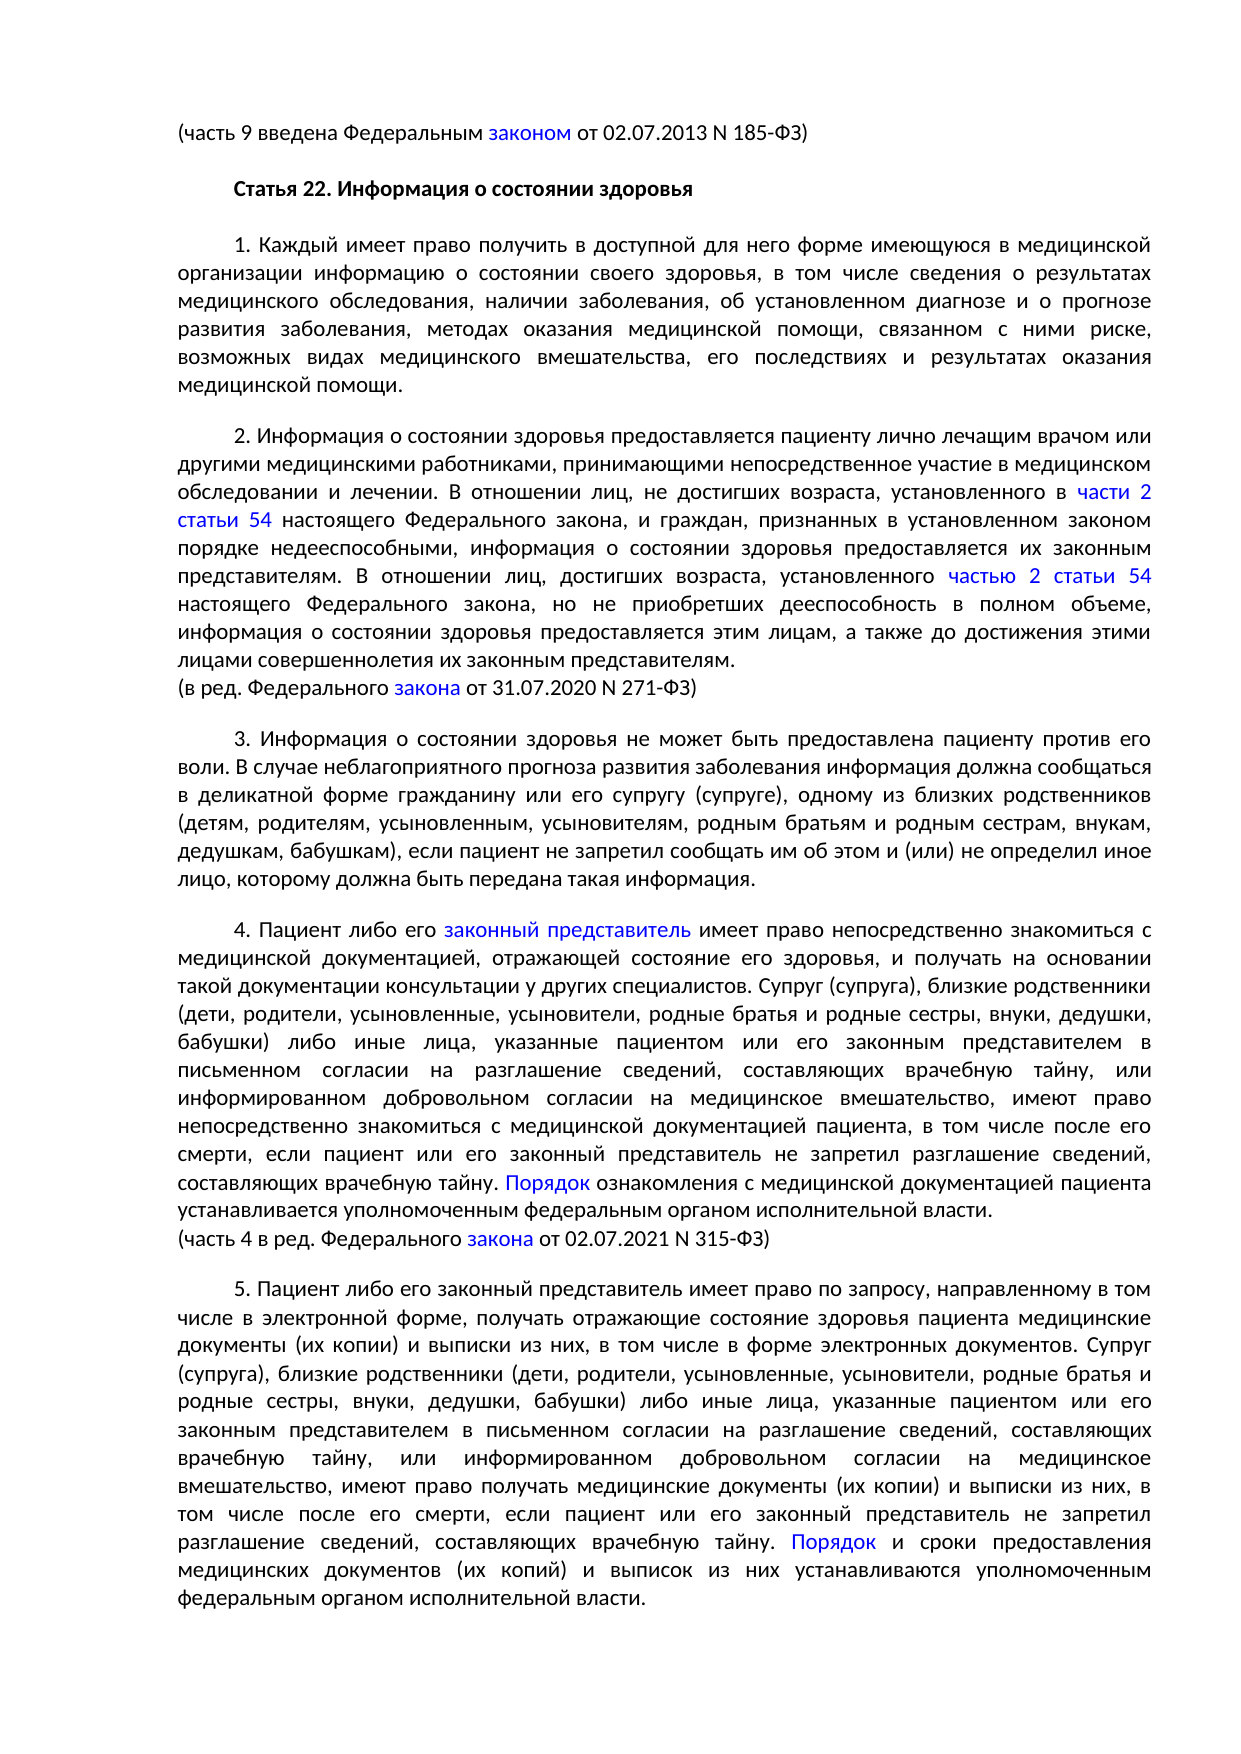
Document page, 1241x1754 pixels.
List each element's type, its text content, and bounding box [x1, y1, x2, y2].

text (в ред. Федерального закона от 31.07.2020 N 271-ФЗ) [177, 673, 1152, 701]
text 4. Пациент либо его законный представитель имеет право непосредственно знакомиться с медицинской документацией, отражающей состояние его здоровья, и получать на основании такой документации консультации у других специалистов. Супруг (супруга), близкие родственники (дети, родители, усыновленные, усыновители, родные братья и родные сестры, внуки, дедушки, бабушки) либо иные лица, указанные пациентом или его законным представителем в письменном согласии на разглашение сведений, составляющих врачебную тайну, или информированном добровольном согласии на медицинское вмешательство, имеют право непосредственно знакомиться с медицинской документацией пациента, в том числе после его смерти, если пациент или его законный представитель не запретил разглашение сведений, составляющих врачебную тайну. Порядок ознакомления с медицинской документацией пациента устанавливается уполномоченным федеральным органом исполнительной власти. [177, 915, 1152, 1224]
title Статья 22. Информация о состоянии здоровья [177, 174, 1152, 202]
text (часть 4 в ред. Федерального закона от 02.07.2021 N 315-ФЗ) [177, 1224, 1152, 1252]
text 3. Информация о состоянии здоровья не может быть предоставлена пациенту против его воли. В случае неблагоприятного прогноза развития заболевания информация должна сообщаться в деликатной форме гражданину или его супругу (супруге), одному из близких родственников (детям, родителям, усыновленным, усыновителям, родным братьям и родным сестрам, внукам, дедушкам, бабушкам), если пациент не запретил сообщать им об этом и (или) не определил иное лицо, которому должна быть передана такая информация. [177, 724, 1152, 892]
text 1. Каждый имеет право получить в доступной для него форме имеющуюся в медицинской организации информацию о состоянии своего здоровья, в том числе сведения о результатах медицинского обследования, наличии заболевания, об установленном диагнозе и о прогнозе развития заболевания, методах оказания медицинской помощи, связанном с ними риске, возможных видах медицинского вмешательства, его последствиях и результатах оказания медицинской помощи. [177, 230, 1152, 398]
text (часть 9 введена Федеральным законом от 02.07.2013 N 185-ФЗ) [177, 118, 1152, 146]
text 2. Информация о состоянии здоровья предоставляется пациенту лично лечащим врачом или другими медицинскими работниками, принимающими непосредственное участие в медицинском обследовании и лечении. В отношении лиц, не достигших возраста, установленного в части 2 статьи 54 настоящего Федерального закона, и граждан, признанных в установленном законом порядке недееспособными, информация о состоянии здоровья предоставляется их законным представителям. В отношении лиц, достигших возраста, установленного частью 2 статьи 54 настоящего Федерального закона, но не приобретших дееспособность в полном объеме, информация о состоянии здоровья предоставляется этим лицам, а также до достижения этими лицами совершеннолетия их законным представителям. [177, 421, 1152, 673]
text 5. Пациент либо его законный представитель имеет право по запросу, направленному в том числе в электронной форме, получать отражающие состояние здоровья пациента медицинские документы (их копии) и выписки из них, в том числе в форме электронных документов. Супруг (супруга), близкие родственники (дети, родители, усыновленные, усыновители, родные братья и родные сестры, внуки, дедушки, бабушки) либо иные лица, указанные пациентом или его законным представителем в письменном согласии на разглашение сведений, составляющих врачебную тайну, или информированном добровольном согласии на медицинское вмешательство, имеют право получать медицинские документы (их копии) и выписки из них, в том числе после его смерти, если пациент или его законный представитель не запретил разглашение сведений, составляющих врачебную тайну. Порядок и сроки предоставления медицинских документов (их копий) и выписок из них устанавливаются уполномоченным федеральным органом исполнительной власти. [177, 1274, 1152, 1611]
